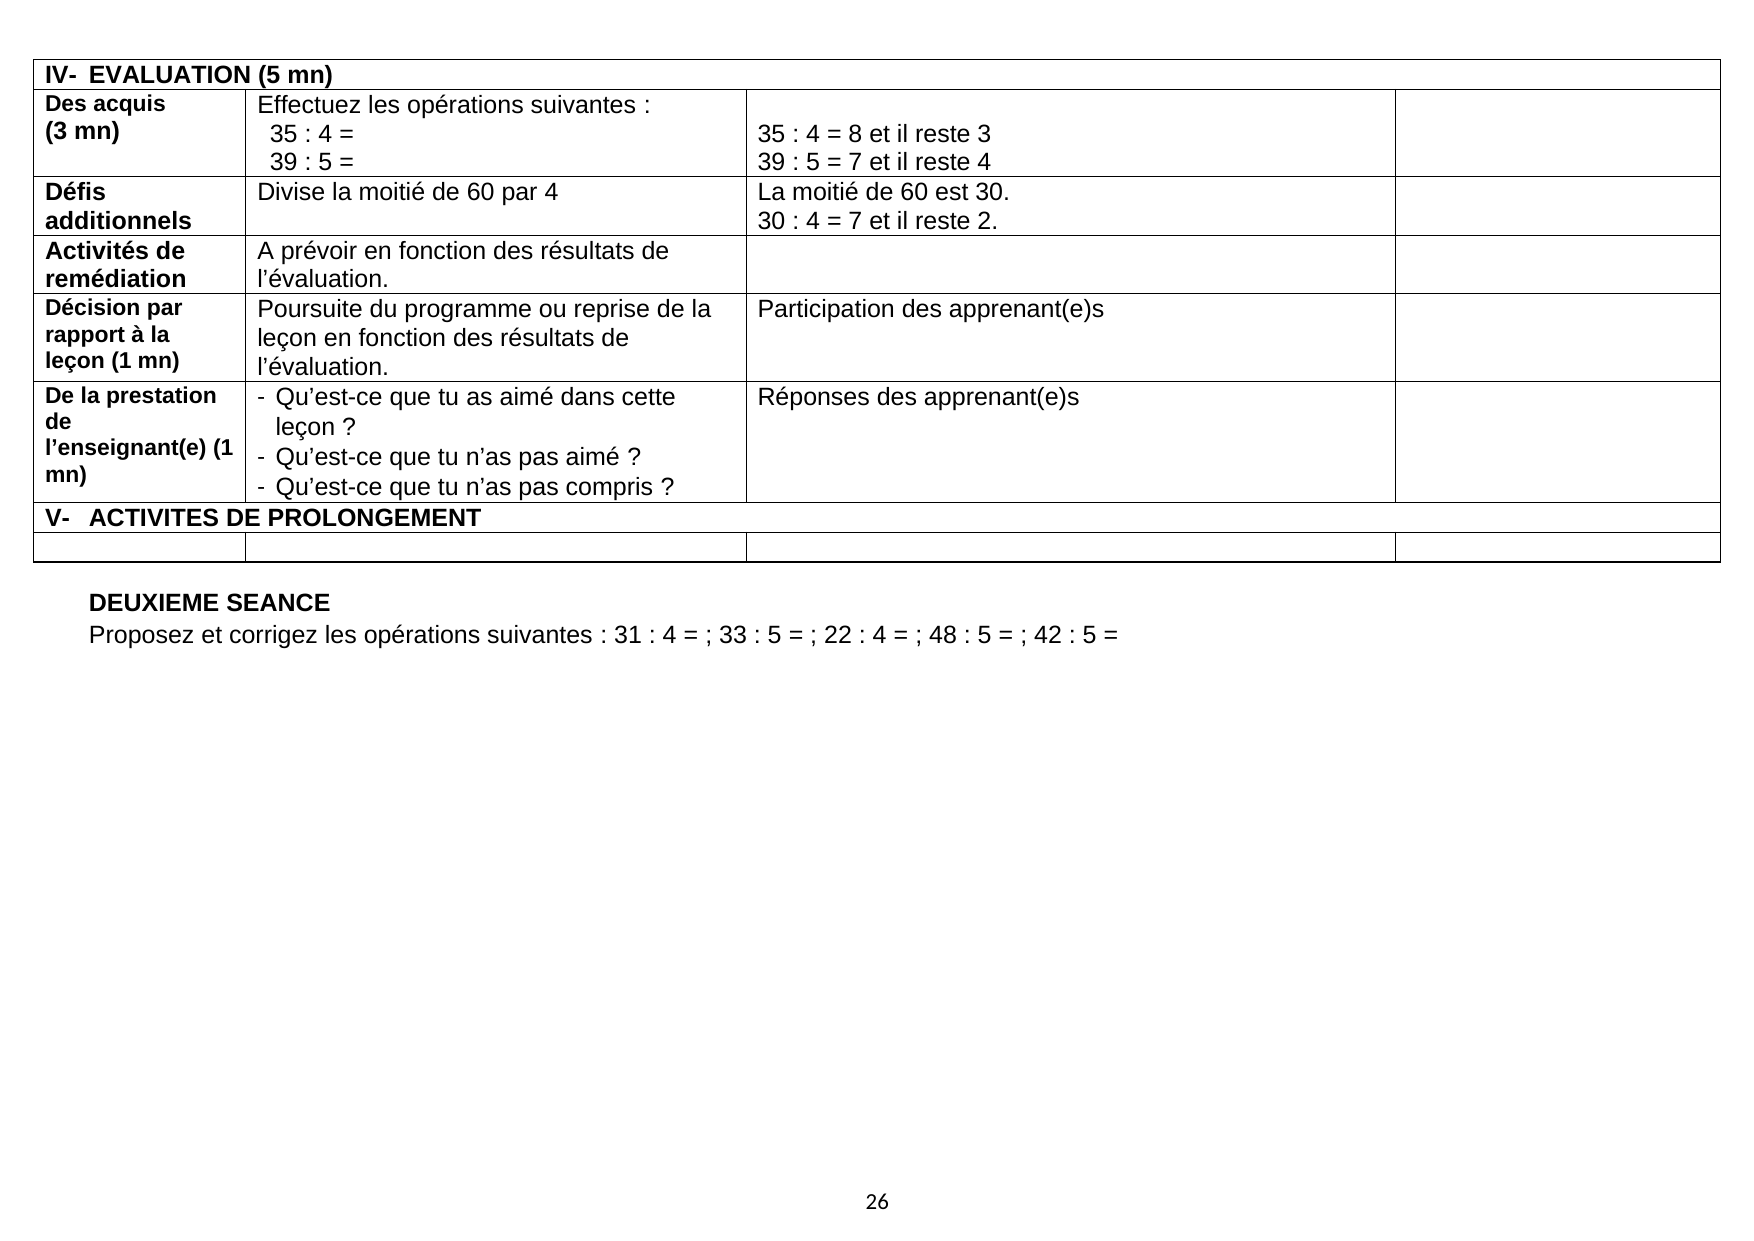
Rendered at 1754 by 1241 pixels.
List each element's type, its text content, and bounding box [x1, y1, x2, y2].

table_cell Qu’est-ce que tu as aimé dans cette leçon ? Qu’est-ce que tu n’as pas aimé ? Qu’est-ce que tu n’as pas compris ? [246, 382, 746, 502]
table_cell Réponses des apprenant(e)s [747, 382, 1395, 502]
table_cell Divise la moitié de 60 par 4 [246, 177, 746, 235]
table_cell 35 : 4 = 8 et il reste 3 39 : 5 = 7 et il reste 4 [747, 90, 1395, 176]
table_cell [1396, 382, 1720, 502]
table_header EVALUATION (5 mn) [34, 60, 1720, 89]
table_cell [1396, 236, 1720, 293]
table_cell [1396, 90, 1720, 176]
table_cell [1396, 177, 1720, 235]
table_cell ACTIVITES DE PROLONGEMENT [34, 503, 1720, 532]
table_cell [1396, 533, 1720, 561]
table_cell Poursuite du programme ou reprise de la leçon en fonction des résultats de l’évaluation. [246, 294, 746, 381]
table_cell A prévoir en fonction des résultats de l’évaluation. [246, 236, 746, 293]
table_cell [747, 533, 1395, 561]
table_cell [246, 533, 746, 561]
table_cell Activités de remédiation [34, 236, 245, 293]
table_cell Décision par rapport à la leçon (1 mn) [34, 294, 245, 381]
table_cell [34, 533, 245, 561]
text Proposez et corrigez les opérations suivantes : 31 : 4 = ; 33 : 5 = ; 22 : 4 = ; 48 : 5 = ; 42 : 5 = [89, 621, 1665, 649]
table_cell De la prestation de l’enseignant(e) (1 mn) [34, 382, 245, 502]
table_cell Participation des apprenant(e)s [747, 294, 1395, 381]
table_cell [1396, 294, 1720, 381]
table_cell La moitié de 60 est 30. 30 : 4 = 7 et il reste 2. [747, 177, 1395, 235]
text DEUXIEME SEANCE [89, 587, 1665, 616]
table_cell Effectuez les opérations suivantes : 35 : 4 = 39 : 5 = [246, 90, 746, 176]
table_cell [747, 236, 1395, 293]
table_cell Défis additionnels [34, 177, 245, 235]
table_cell Des acquis (3 mn) [34, 90, 245, 176]
